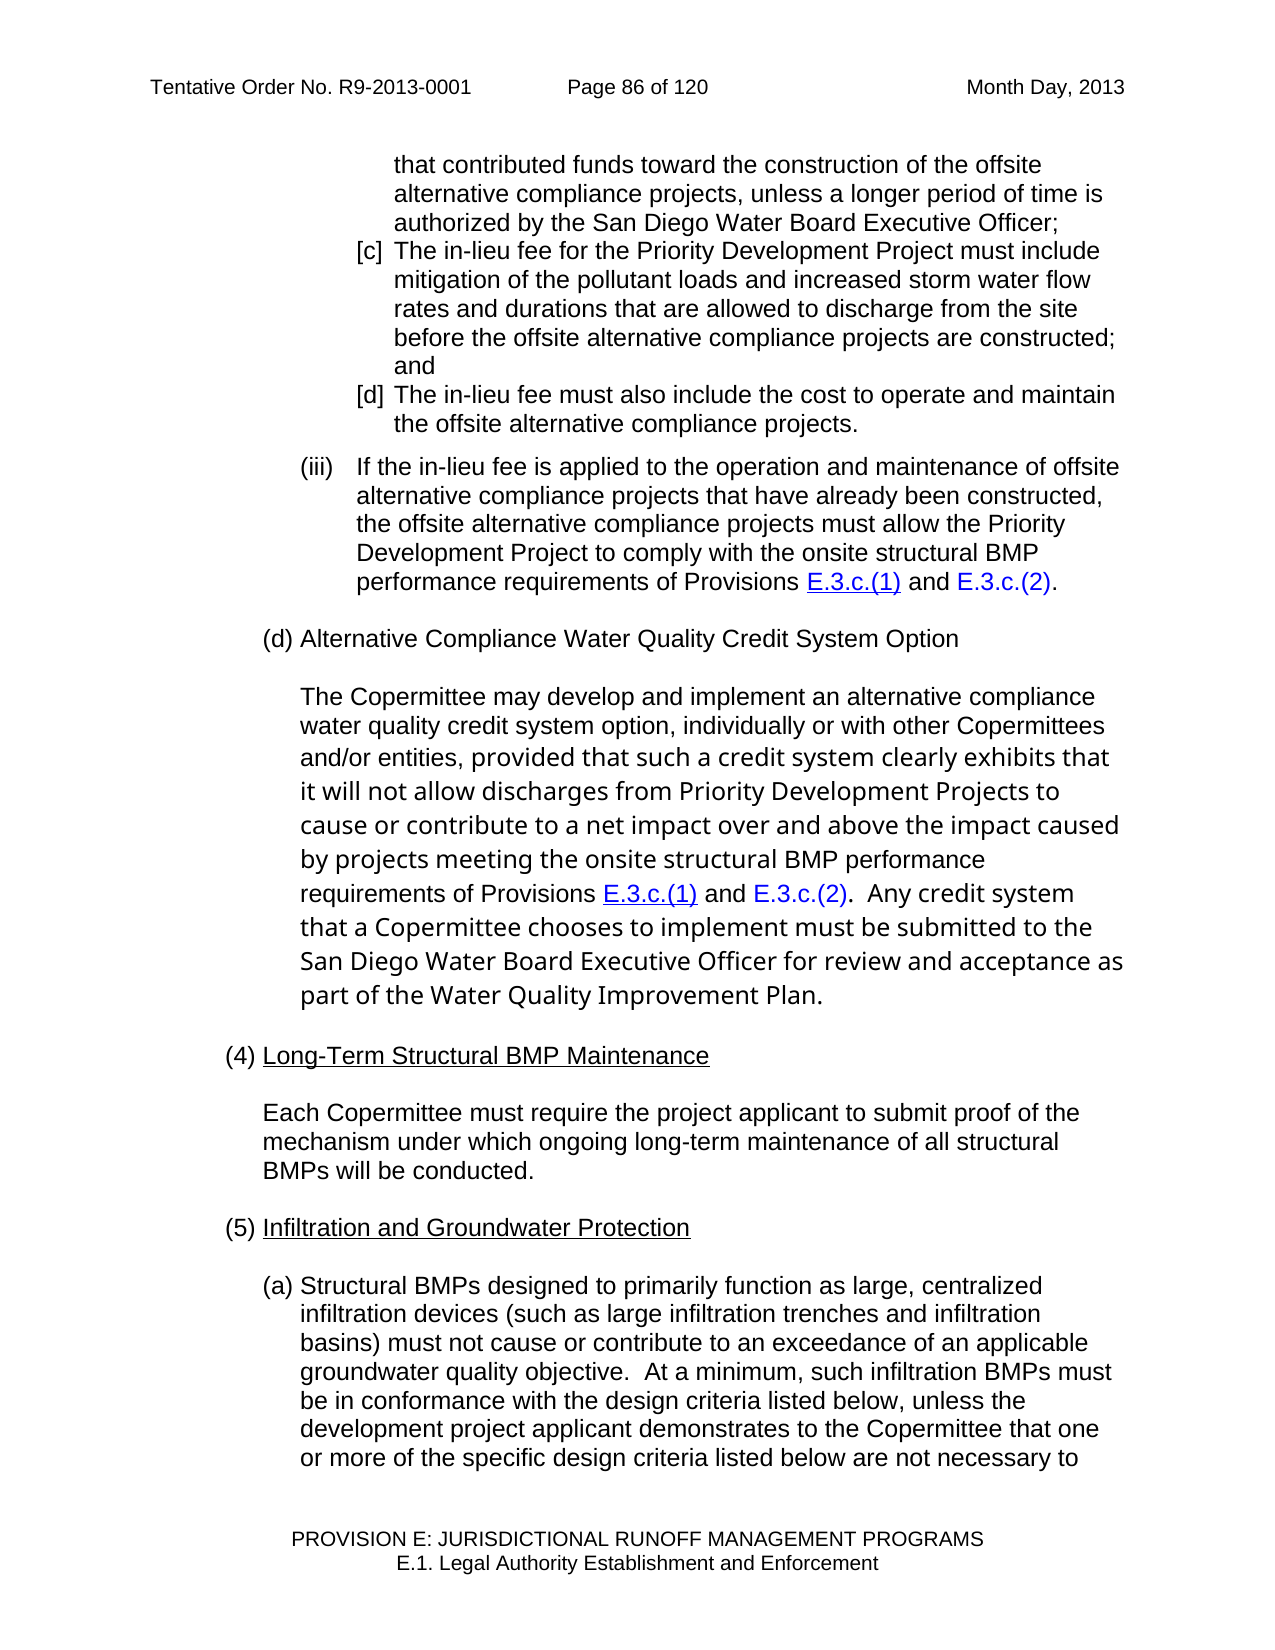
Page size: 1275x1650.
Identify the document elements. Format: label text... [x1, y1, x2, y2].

subtitle Infiltration and Groundwater Protection [225, 1213, 1125, 1242]
list Alternative Compliance Water Quality Credit System Option [262, 624, 1125, 653]
text Each Copermittee must require the project applicant to submit proof of the mechanism under which ongoing long-term maintenance of all structural BMPs will be conducted. [262, 1098, 1125, 1184]
list If the in-lieu fee is applied to the operation and maintenance of offsite alternative compliance projects that have already been constructed, the offsite alternative compliance projects must allow the Priority Development Project to comply with the onsite structural BMP performance requirements of Provisions E.3.c.(1) and E.3.c.(2). [300, 452, 1125, 596]
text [356, 150, 1125, 236]
subtitle Long-Term Structural BMP Maintenance [225, 1041, 1125, 1069]
text [c] The in-lieu fee for the Priority Development Project must include mitigation of the pollutant loads and increased storm water flow rates and durations that are allowed to discharge from the site before the offsite alternative compliance projects are constructed; and [356, 236, 1125, 380]
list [262, 1271, 1125, 1472]
text The Copermittee may develop and implement an alternative compliance water quality credit system option, individually or with other Copermittees and/or entities, provided that such a credit system clearly exhibits that it will not allow discharges from Priority Development Projects to cause or contribute to a net impact over and above the impact caused by projects meeting the onsite structural BMP performance requirements of Provisions E.3.c.(1) and E.3.c.(2). Any credit system that a Copermittee chooses to implement must be submitted to the San Diego Water Board Executive Officer for review and acceptance as part of the Water Quality Improvement Plan. [300, 682, 1125, 1012]
text [d] The in-lieu fee must also include the cost to operate and maintain the offsite alternative compliance projects. [356, 380, 1125, 437]
